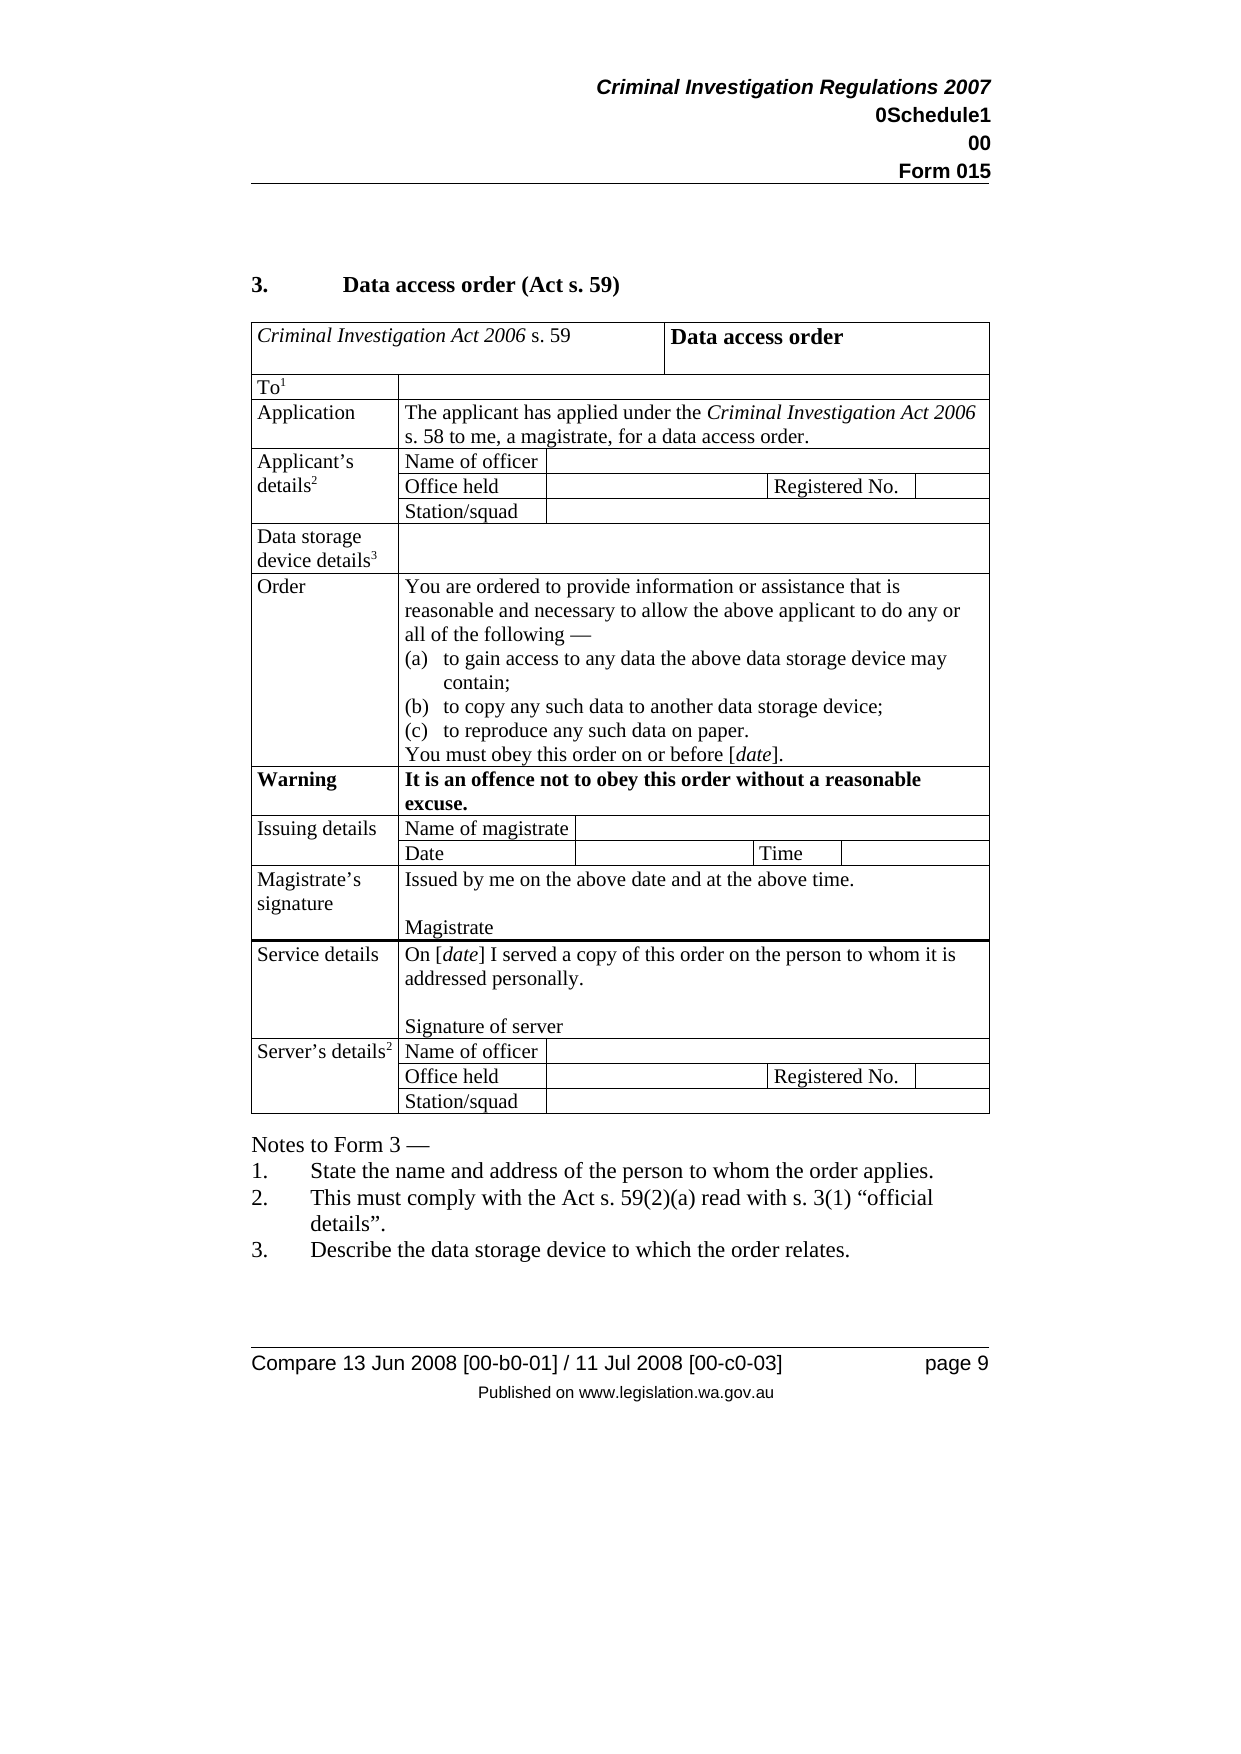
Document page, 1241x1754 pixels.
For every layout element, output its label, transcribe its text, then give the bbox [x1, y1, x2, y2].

table_cell You are ordered to provide information or assistance that is reasonable and necessary to allow the above applicant to do any or all of the following — (a) to gain access to any data the above data storage device may contain; (b) to copy any such data to another data storage device; (c) to reproduce any such data on paper. You must obey this order on or before [date]. [399, 574, 989, 766]
subtitle 3. Data access order (Act s. 59) [251, 271, 989, 297]
table_cell [576, 841, 753, 865]
text 2. This must comply with the Act s. 59(2)(a) read with s. 3(1) “official details”. [251, 1184, 989, 1236]
table_cell Name of magistrate [399, 816, 575, 840]
table_cell [842, 841, 989, 865]
table_cell Office held [399, 474, 546, 498]
table_cell [547, 499, 989, 523]
table_cell Warning [252, 767, 398, 815]
table_cell Date [399, 841, 575, 865]
table_cell The applicant has applied under the Criminal Investigation Act 2006 s. 58 to me, a magistrate, for a data access order. [399, 400, 989, 448]
table_cell Issued by me on the above date and at the above time. Magistrate [399, 866, 989, 939]
table_cell Issuing details [252, 816, 398, 865]
table_cell Data storage device details3 [252, 524, 398, 572]
table_cell Time [754, 841, 841, 865]
table_cell [916, 474, 989, 498]
table_cell To1 [252, 375, 398, 399]
table_header Data access order [665, 323, 989, 374]
text 3. Describe the data storage device to which the order relates. [251, 1236, 989, 1263]
table_cell [399, 375, 989, 399]
table_cell On [date] I served a copy of this order on the person to whom it is addressed personally. Signature of server [399, 942, 989, 1038]
table_cell Server’s details2 [252, 1039, 398, 1113]
table_cell [547, 1089, 989, 1113]
text 1. State the name and address of the person to whom the order applies. [251, 1157, 989, 1184]
table_cell [576, 816, 989, 840]
table_cell [916, 1064, 989, 1088]
table_cell Application [252, 400, 398, 448]
table_cell [547, 1039, 989, 1063]
table_cell [547, 449, 989, 473]
table_cell [547, 1064, 767, 1088]
table_cell Name of officer [399, 449, 546, 473]
table_cell Applicant’s details2 [252, 449, 398, 523]
table_cell Name of officer [399, 1039, 546, 1063]
table_cell It is an offence not to obey this order without a reasonable excuse. [399, 767, 989, 815]
table_cell Magistrate’s signature [252, 866, 398, 939]
table_cell Registered No. [768, 474, 915, 498]
table_cell Registered No. [768, 1064, 915, 1088]
table_cell [547, 474, 767, 498]
text Notes to Form 3 — [251, 1131, 989, 1157]
table_cell Station/squad [399, 499, 546, 523]
table_cell Order [252, 574, 398, 766]
table_cell [399, 524, 989, 572]
table_header Criminal Investigation Act 2006 s. 59 [252, 323, 664, 374]
table_cell Office held [399, 1064, 546, 1088]
table_cell Station/squad [399, 1089, 546, 1113]
table_cell Service details [252, 942, 398, 1038]
